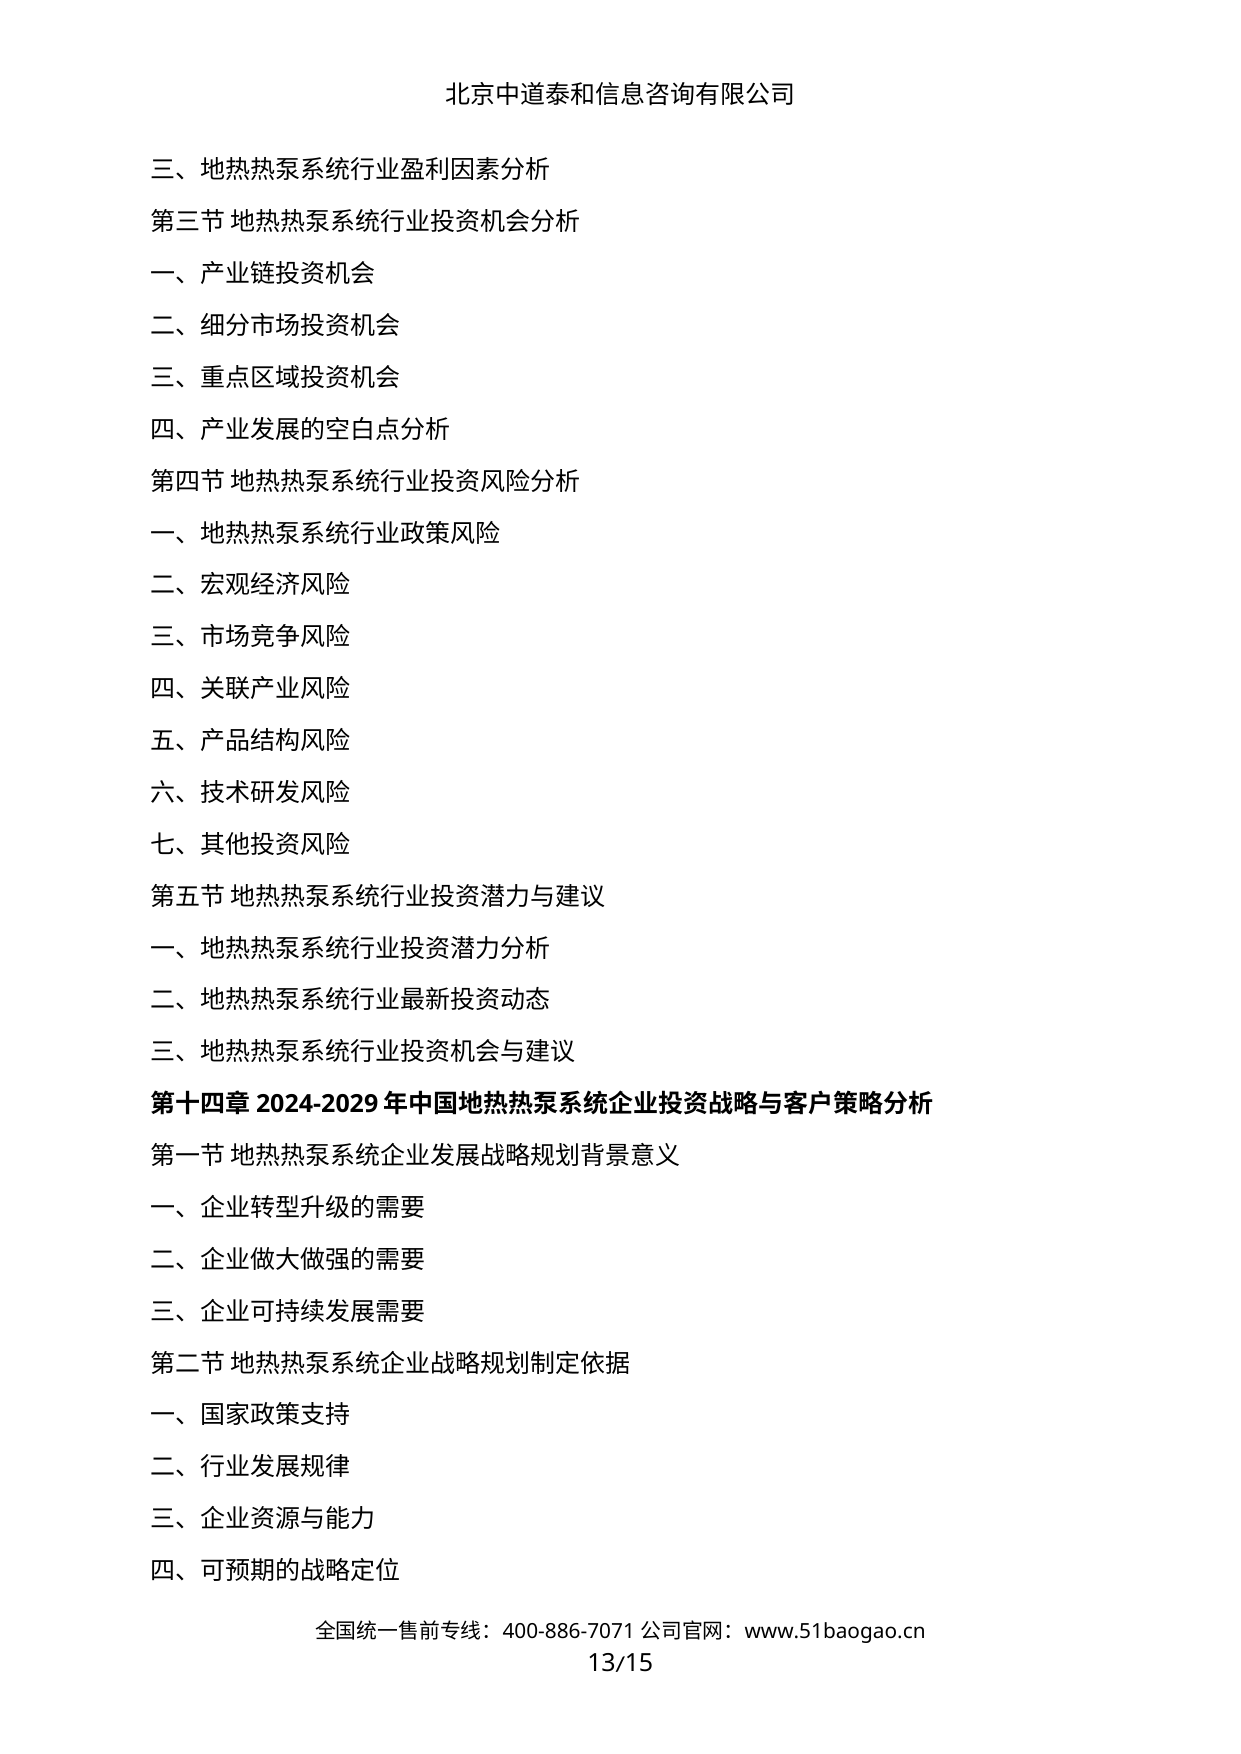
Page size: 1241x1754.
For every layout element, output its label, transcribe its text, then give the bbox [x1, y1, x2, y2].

text 第五节 地热热泵系统行业投资潜力与建议 [150, 876, 1090, 912]
text 二、行业发展规律 [150, 1447, 1090, 1483]
text 三、市场竞争风险 [150, 617, 1090, 653]
text 第一节 地热热泵系统企业发展战略规划背景意义 [150, 1136, 1090, 1172]
text 三、重点区域投资机会 [150, 357, 1090, 394]
text 三、地热热泵系统行业投资机会与建议 [150, 1032, 1090, 1068]
text 三、地热热泵系统行业盈利因素分析 [150, 150, 1090, 186]
text 七、其他投资风险 [150, 824, 1090, 861]
text 四、关联产业风险 [150, 669, 1090, 705]
text 一、地热热泵系统行业投资潜力分析 [150, 928, 1090, 964]
text 第三节 地热热泵系统行业投资机会分析 [150, 202, 1090, 238]
text 第十四章 2024-2029年中国地热热泵系统企业投资战略与客户策略分析 [150, 1084, 1090, 1120]
text 六、技术研发风险 [150, 772, 1090, 809]
text 二、地热热泵系统行业最新投资动态 [150, 980, 1090, 1016]
text 第四节 地热热泵系统行业投资风险分析 [150, 461, 1090, 497]
text 一、国家政策支持 [150, 1395, 1090, 1431]
text 二、细分市场投资机会 [150, 306, 1090, 342]
text 一、产业链投资机会 [150, 254, 1090, 290]
text 三、企业资源与能力 [150, 1499, 1090, 1535]
text 四、产业发展的空白点分析 [150, 409, 1090, 446]
text 三、企业可持续发展需要 [150, 1291, 1090, 1327]
text 五、产品结构风险 [150, 721, 1090, 757]
text 四、可预期的战略定位 [150, 1551, 1090, 1587]
text 二、企业做大做强的需要 [150, 1239, 1090, 1276]
text 二、宏观经济风险 [150, 565, 1090, 601]
text 一、地热热泵系统行业政策风险 [150, 513, 1090, 549]
text 第二节 地热热泵系统企业战略规划制定依据 [150, 1343, 1090, 1379]
text 一、企业转型升级的需要 [150, 1187, 1090, 1224]
